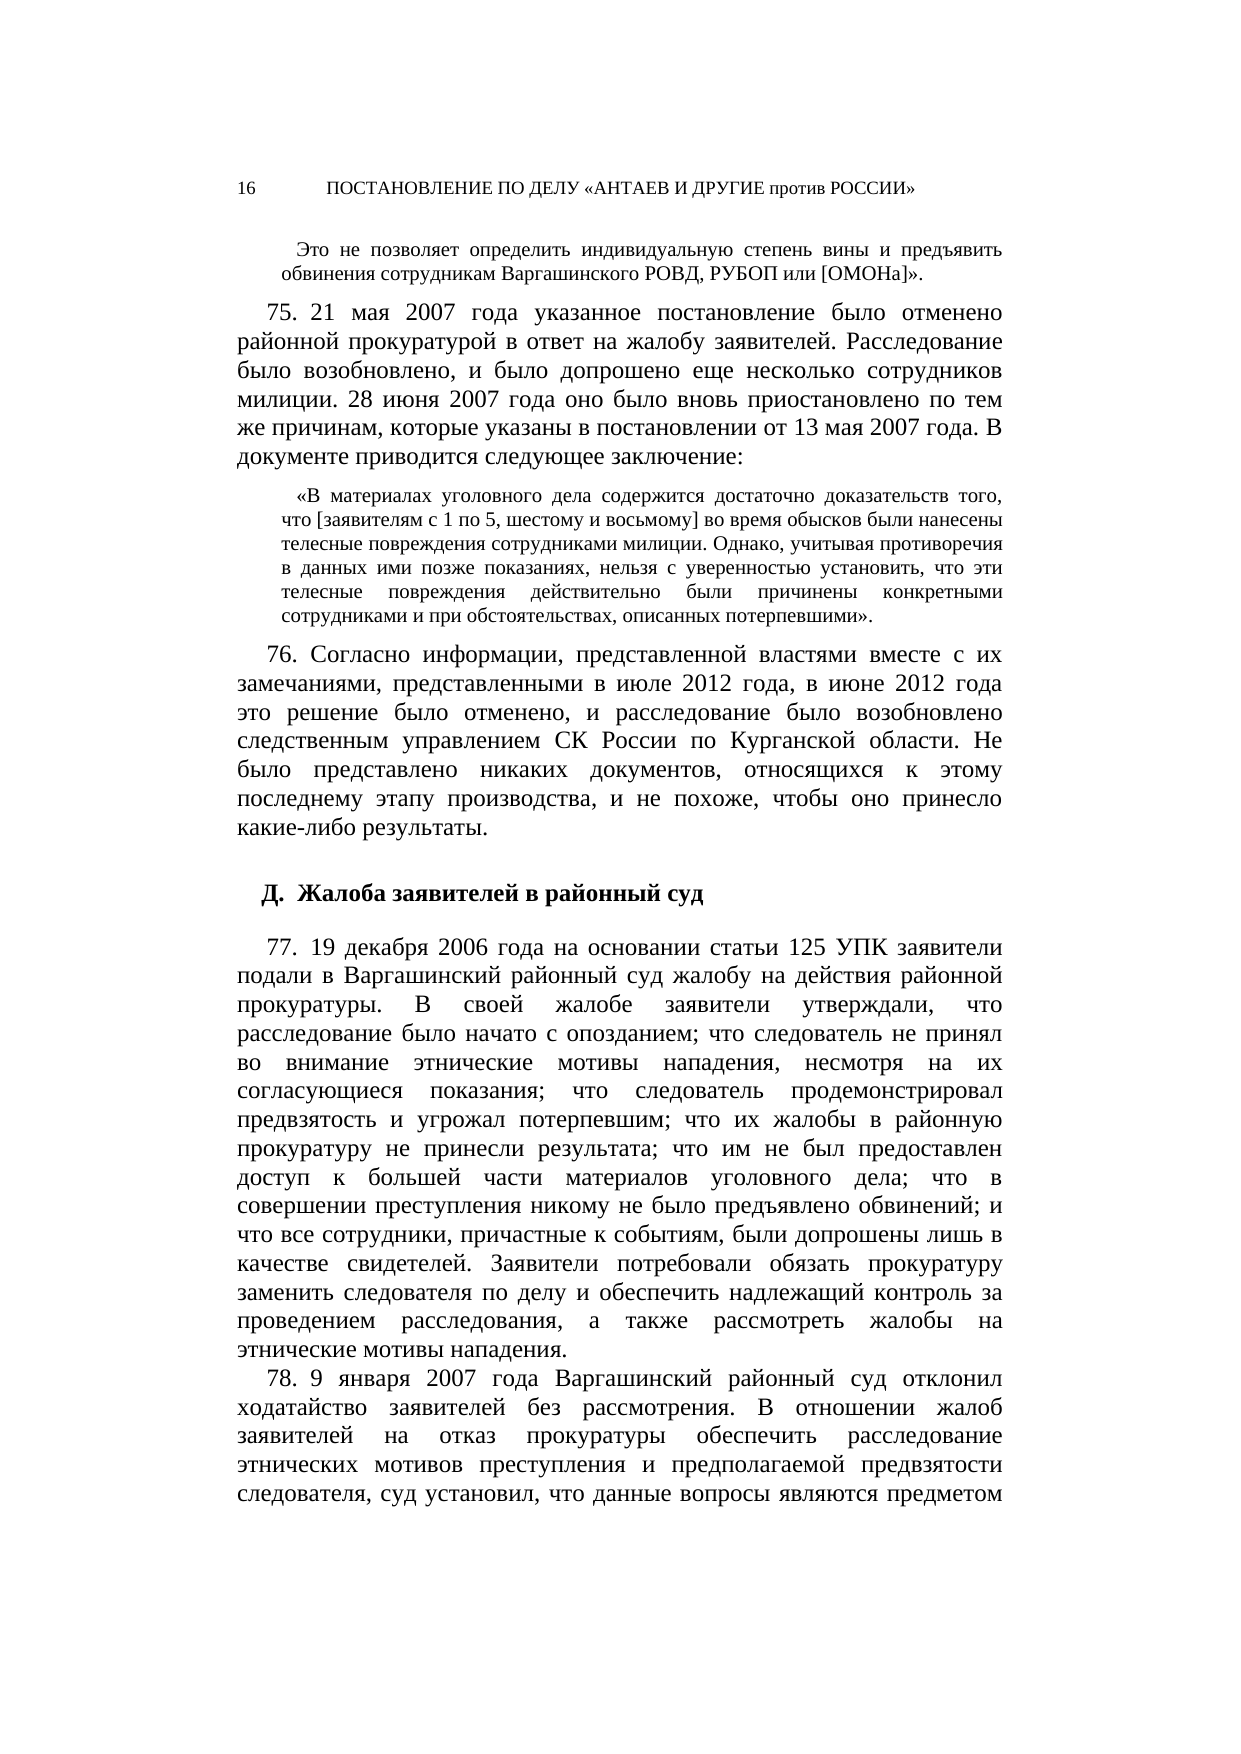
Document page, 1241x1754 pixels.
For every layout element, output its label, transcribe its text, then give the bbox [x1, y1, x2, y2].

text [237, 1363, 1003, 1507]
text Это не позволяет определить индивидуальную степень вины и предъявить обвинения сотрудникам Варгашинского РОВД, РУБОП или [ОМОНа]». [281, 237, 1003, 285]
text «В материалах уголовного дела содержится достаточно доказательств того, что [заявителям с 1 по 5, шестому и восьмому] во время обысков были нанесены телесные повреждения сотрудниками милиции. Однако, учитывая противоречия в данных ими позже показаниях, нельзя с уверенностью установить, что эти телесные повреждения действительно были причинены конкретными сотрудниками и при обстоятельствах, описанных потерпевшими». [281, 482, 1003, 627]
subtitle Д. Жалоба заявителей в районный суд [261, 878, 1003, 907]
